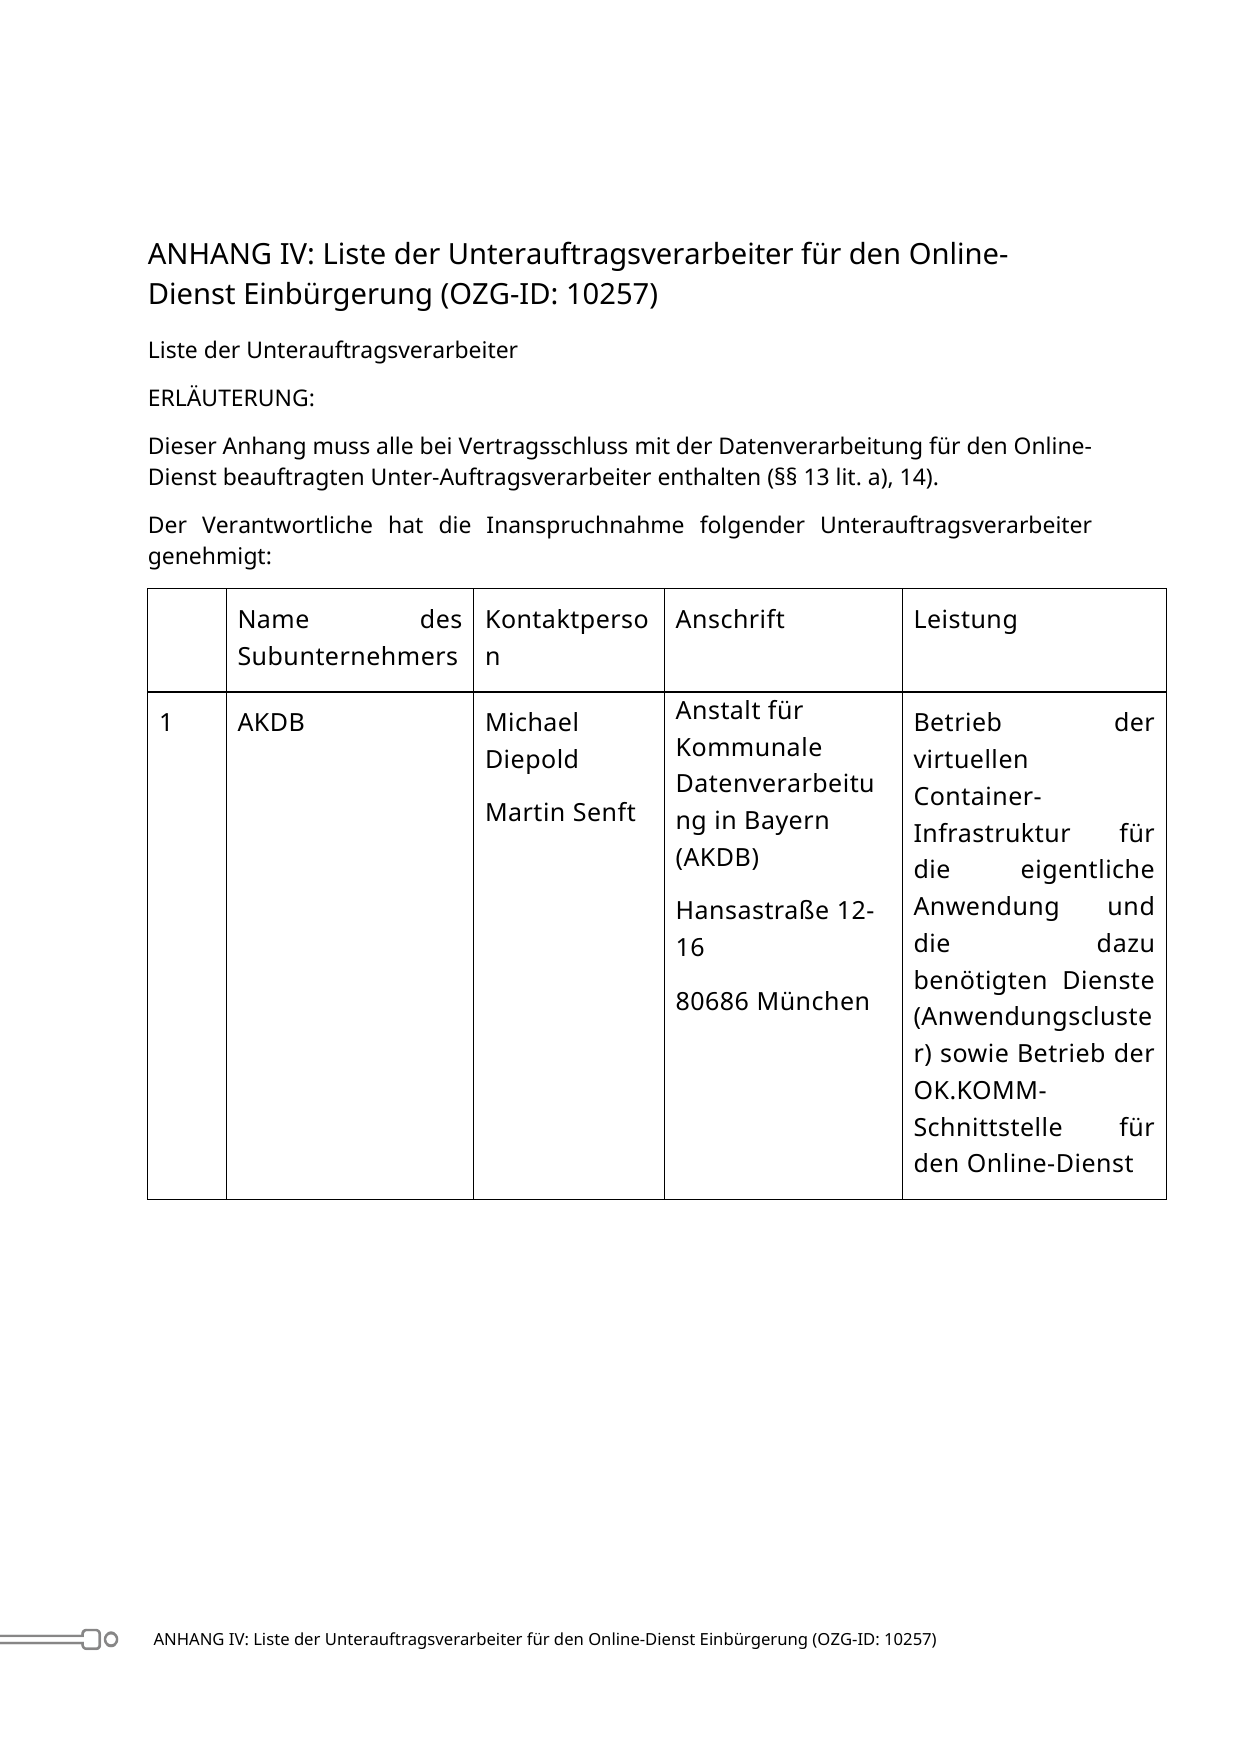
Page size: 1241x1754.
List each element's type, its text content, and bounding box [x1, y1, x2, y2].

table_cell Betrieb der virtuellen Container-Infrastruktur für die eigentliche Anwendung und die dazu benötigten Dienste (Anwendungscluster) sowie Betrieb der OK.KOMM-Schnittstelle für den Online-Dienst [903, 693, 1166, 1199]
text Der Verantwortliche hat die Inanspruchnahme folgender Unterauftragsverarbeiter genehmigt: [148, 509, 1092, 571]
table_cell Michael Diepold Martin Senft [474, 693, 664, 1199]
table_header [148, 589, 226, 691]
text ERLÄUTERUNG: [148, 382, 1092, 413]
text Dieser Anhang muss alle bei Vertragsschluss mit der Datenverarbeitung für den Online-Dienst beauftragten Unter-Auftragsverarbeiter enthalten (§§ 13 lit. a), 14). [148, 430, 1092, 492]
table_header Name des Subunternehmers [227, 589, 473, 691]
text Liste der Unterauftragsverarbeiter [148, 334, 1092, 365]
table_cell 1 [148, 693, 226, 1199]
table_header Anschrift [665, 589, 902, 691]
text ANHANG IV: Liste der Unterauftragsverarbeiter für den Online-Dienst Einbürgerung (OZG-ID: 10257) [148, 234, 1092, 313]
table_cell AKDB [227, 693, 473, 1199]
table_header Kontaktperson [474, 589, 664, 691]
picture [0, 1627, 120, 1652]
table_cell Anstalt für Kommunale Datenverarbeitung in Bayern (AKDB) Hansastraße 12-16 80686 München [665, 693, 902, 1199]
table_header Leistung [903, 589, 1166, 691]
